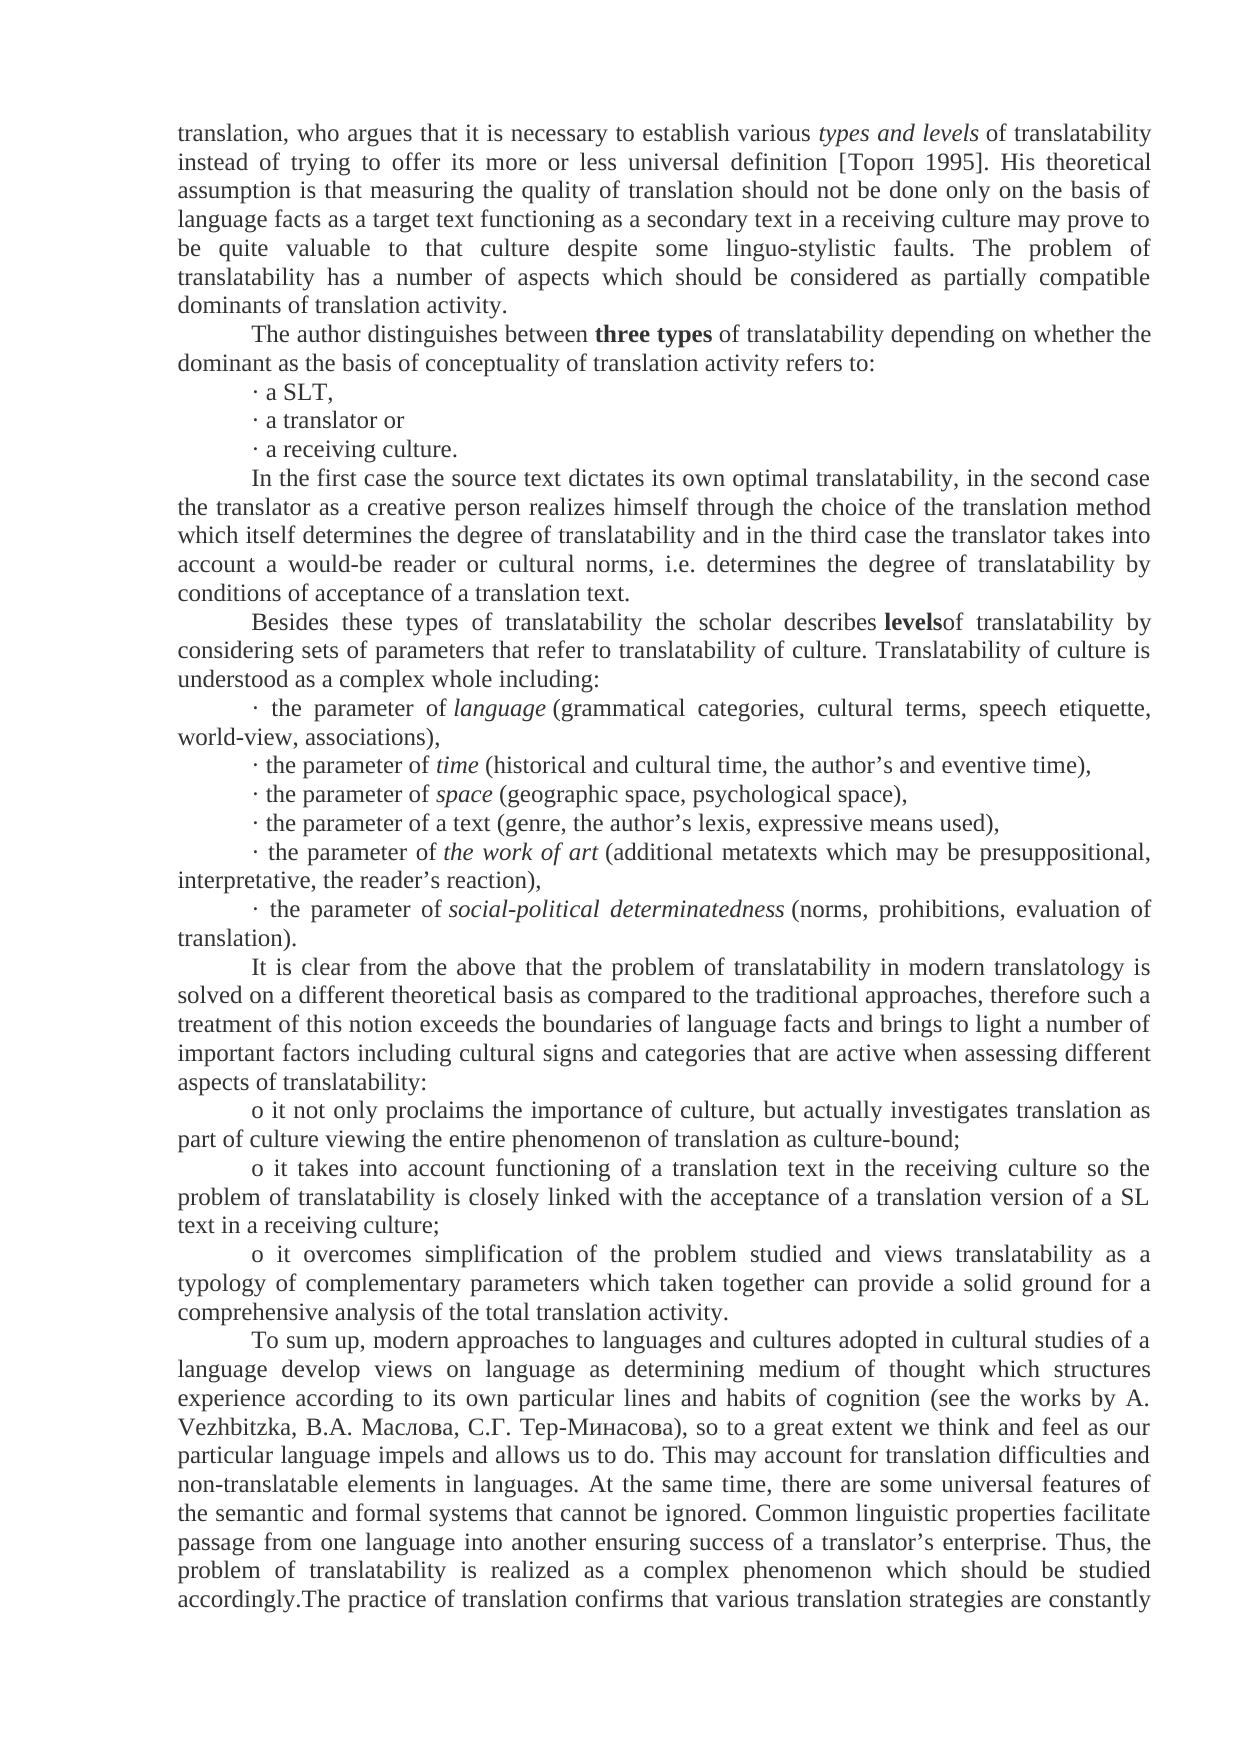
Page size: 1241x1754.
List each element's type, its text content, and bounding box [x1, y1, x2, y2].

text · the parameter of time (historical and cultural time, the author’s and eventive time), [177, 751, 1152, 779]
text · the parameter of space (geographic space, psychological space), [177, 779, 1152, 808]
text o it takes into account functioning of a translation text in the receiving culture so the problem of translatability is closely linked with the acceptance of a translation version of a SL text in a receiving culture; [177, 1153, 1152, 1239]
text In the first case the source text dictates its own optimal translatability, in the second case the translator as a creative person realizes himself through the choice of the translation method which itself determines the degree of translatability and in the third case the translator takes into account a would-be reader or cultural norms, i.e. determines the degree of translatability by conditions of acceptance of a translation text. [177, 463, 1152, 607]
text · the parameter of the work of art (additional metatexts which may be presuppositional, interpretative, the reader’s reaction), [177, 837, 1152, 894]
text · the parameter of social-political determinatedness (norms, prohibitions, evaluation of translation). [177, 894, 1152, 952]
text · a receiving culture. [177, 434, 1152, 463]
text o it not only proclaims the importance of culture, but actually investigates translation as part of culture viewing the entire phenomenon of translation as culture-bound; [177, 1096, 1152, 1153]
text The author distinguishes between three types of translatability depending on whether the dominant as the basis of conceptuality of translation activity refers to: [177, 319, 1152, 377]
text · a translator or [177, 406, 1152, 434]
text · the parameter of language (grammatical categories, cultural terms, speech etiquette, world-view, associations), [177, 693, 1152, 751]
text Besides these types of translatability the scholar describes levelsof translatability by considering sets of parameters that refer to translatability of culture. Translatability of culture is understood as a complex whole including: [177, 607, 1152, 693]
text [177, 1326, 1152, 1613]
text It is clear from the above that the problem of translatability in modern translatology is solved on a different theoretical basis as compared to the traditional approaches, therefore such a treatment of this notion exceeds the boundaries of language facts and brings to light a number of important factors including cultural signs and categories that are active when assessing different aspects of translatability: [177, 952, 1152, 1096]
text · the parameter of a text (genre, the author’s lexis, expressive means used), [177, 808, 1152, 837]
text o it overcomes simplification of the problem studied and views translatability as a typology of complementary parameters which taken together can provide a solid ground for a comprehensive analysis of the total translation activity. [177, 1239, 1152, 1326]
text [177, 118, 1152, 319]
text · a SLT, [177, 377, 1152, 406]
